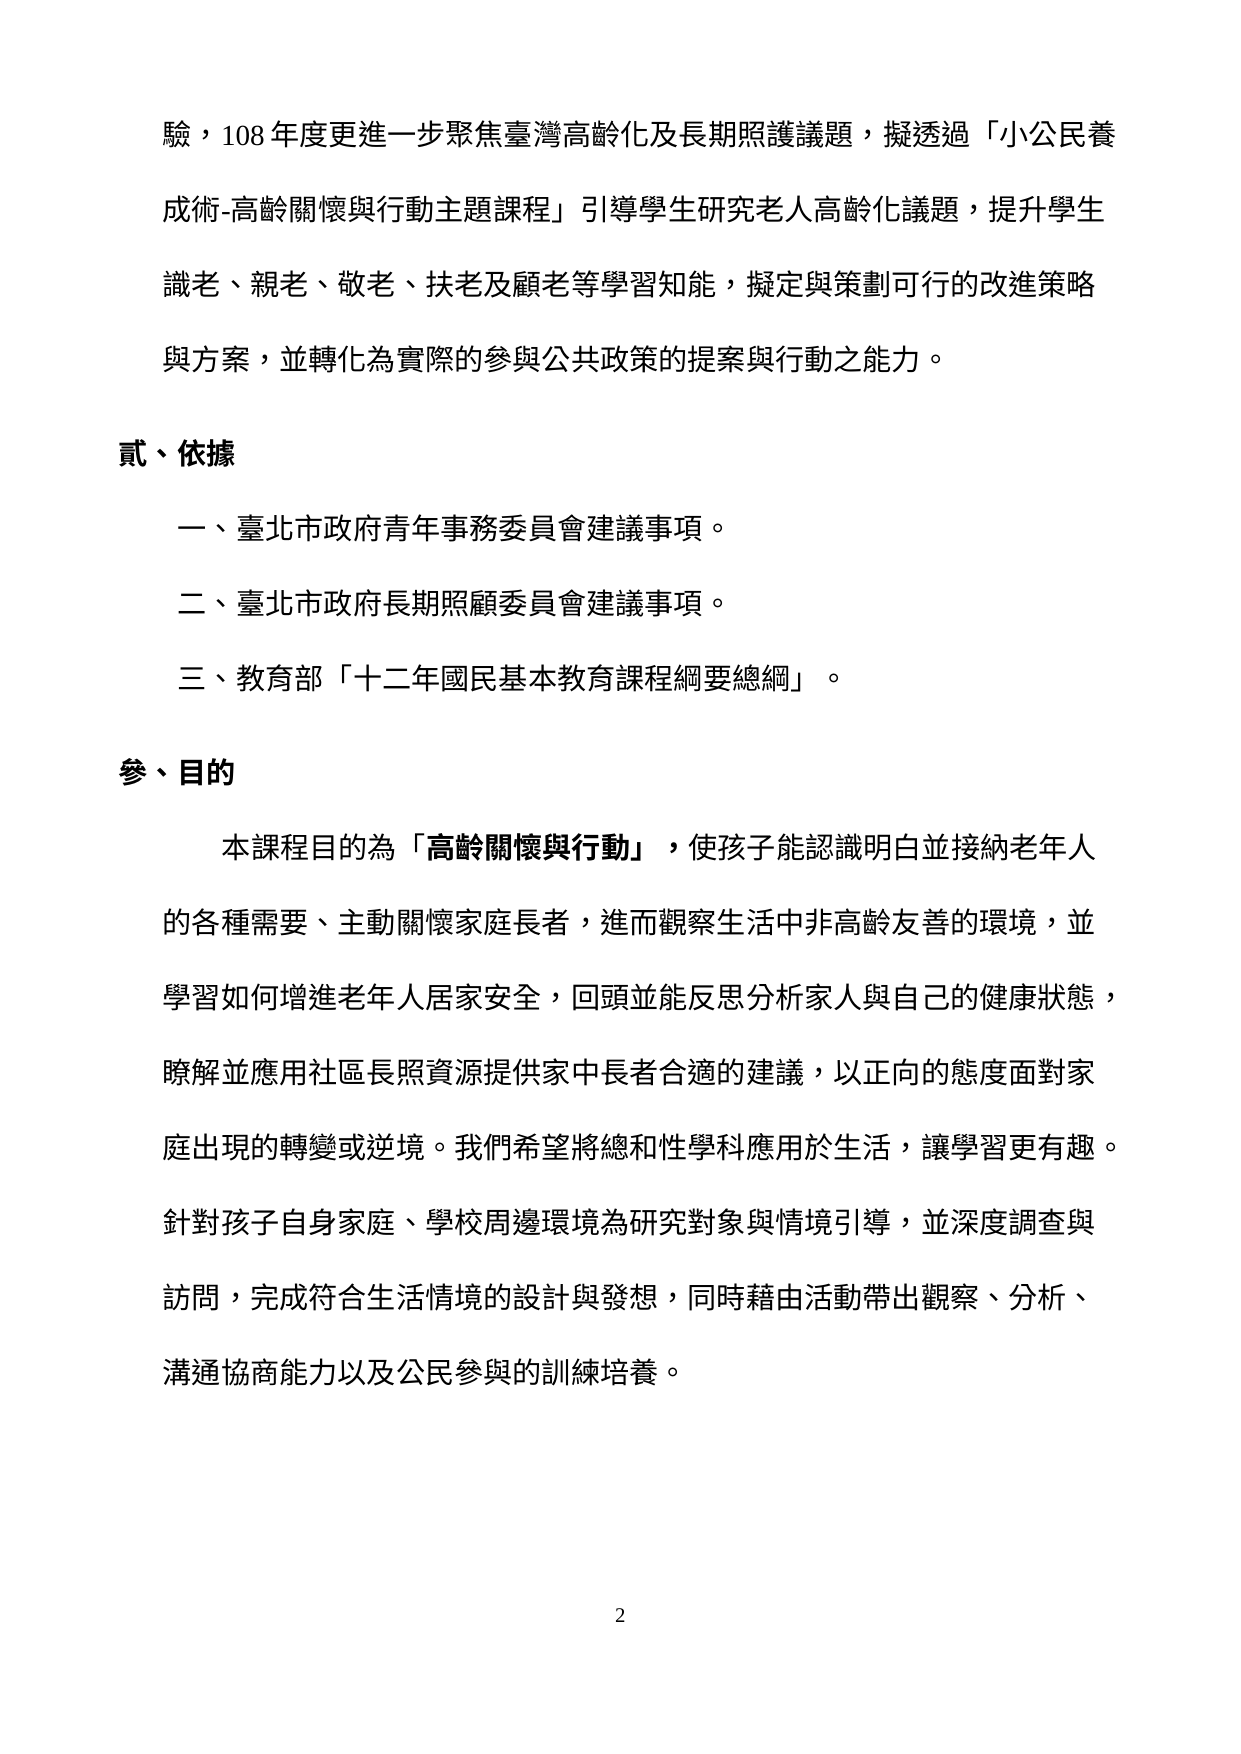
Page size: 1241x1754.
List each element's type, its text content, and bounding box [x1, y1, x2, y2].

list 臺北市政府長期照顧委員會建議事項。 [177, 564, 1122, 639]
list 目的 [118, 733, 1122, 808]
text 本課程目的為「高齡關懷與行動」，使孩子能認識明白並接納老年人的各種需要、主動關懷家庭長者，進而觀察生活中非高齡友善的環境，並學習如何增進老年人居家安全，回頭並能反思分析家人與自己的健康狀態，瞭解並應用社區長照資源提供家中長者合適的建議，以正向的態度面對家庭出現的轉變或逆境。我們希望將總和性學科應用於生活，讓學習更有趣。針對孩子自身家庭、學校周邊環境為研究對象與情境引導，並深度調查與訪問，完成符合生活情境的設計與發想，同時藉由活動帶出觀察、分析、溝通協商能力以及公民參與的訓練培養。 [162, 808, 1122, 1408]
list 依據 [118, 414, 1122, 489]
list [162, 96, 1122, 396]
list 臺北市政府青年事務委員會建議事項。 [177, 489, 1122, 564]
list 教育部「十二年國民基本教育課程綱要總綱」。 [177, 639, 1122, 714]
